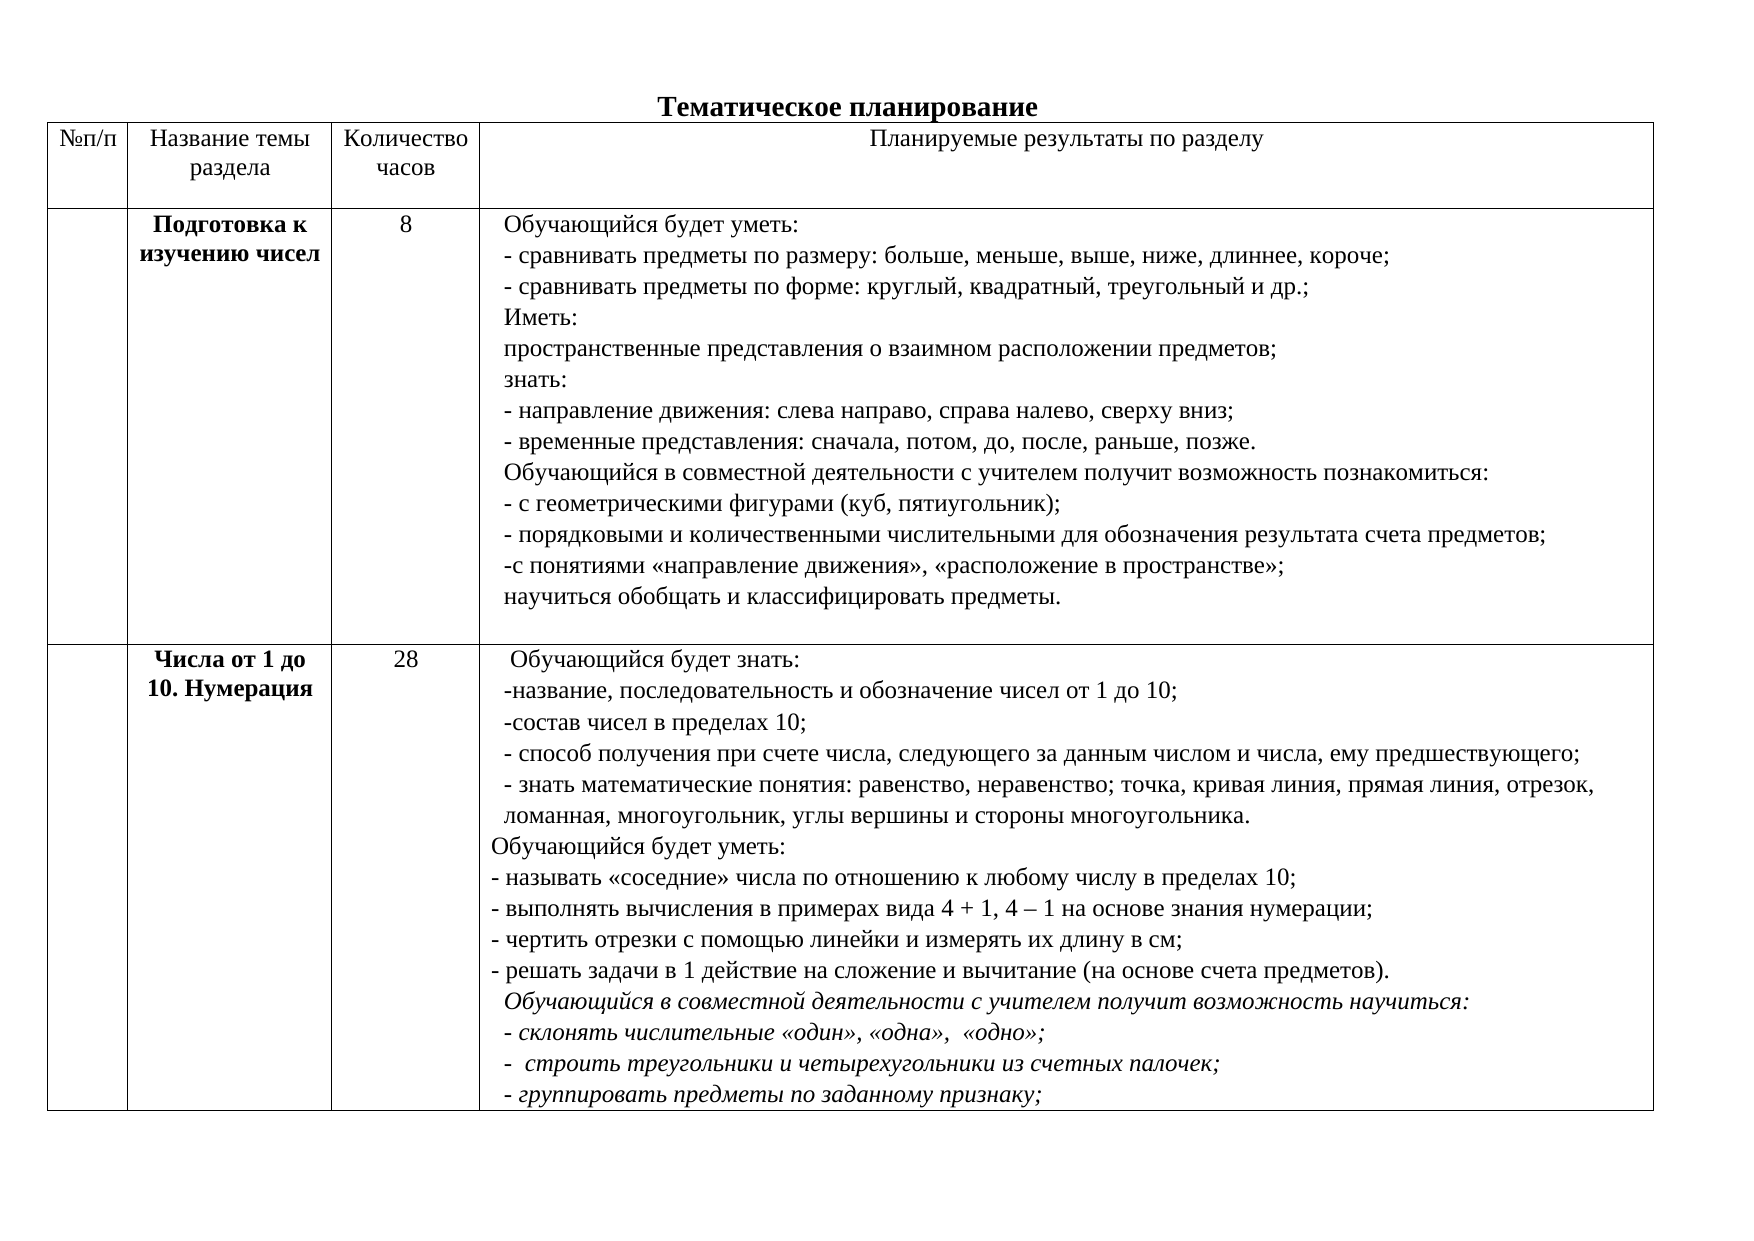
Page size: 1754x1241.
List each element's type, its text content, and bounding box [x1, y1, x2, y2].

table_cell Обучающийся будет уметь: - сравнивать предметы по размеру: больше, меньше, выше, ниже, длиннее, короче; - сравнивать предметы по форме: круглый, квадратный, треугольный и др.; Иметь: пространственные представления о взаимном расположении предметов; знать: - направление движения: слева направо, справа налево, сверху вниз; - временные представления: сначала, потом, до, после, раньше, позже. Обучающийся в совместной деятельности с учителем получит возможность познакомиться: - с геометрическими фигурами (куб, пятиугольник); - порядковыми и количественными числительными для обозначения результата счета предметов; -с понятиями «направление движения», «расположение в пространстве»; научиться обобщать и классифицировать предметы. [480, 209, 1653, 643]
table_header Количество часов [332, 123, 479, 208]
table_header Название темы раздела [128, 123, 331, 208]
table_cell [128, 645, 331, 1110]
table_cell [48, 645, 127, 1110]
table_header №п/п [48, 123, 127, 208]
text Тематическое планирование [59, 89, 1636, 122]
table_header Планируемые результаты по разделу [480, 123, 1653, 208]
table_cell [480, 645, 1653, 1110]
table_cell [48, 209, 127, 643]
table_cell Подготовка к изучению чисел [128, 209, 331, 643]
table_cell 28 [332, 645, 479, 1110]
table_cell 8 [332, 209, 479, 643]
